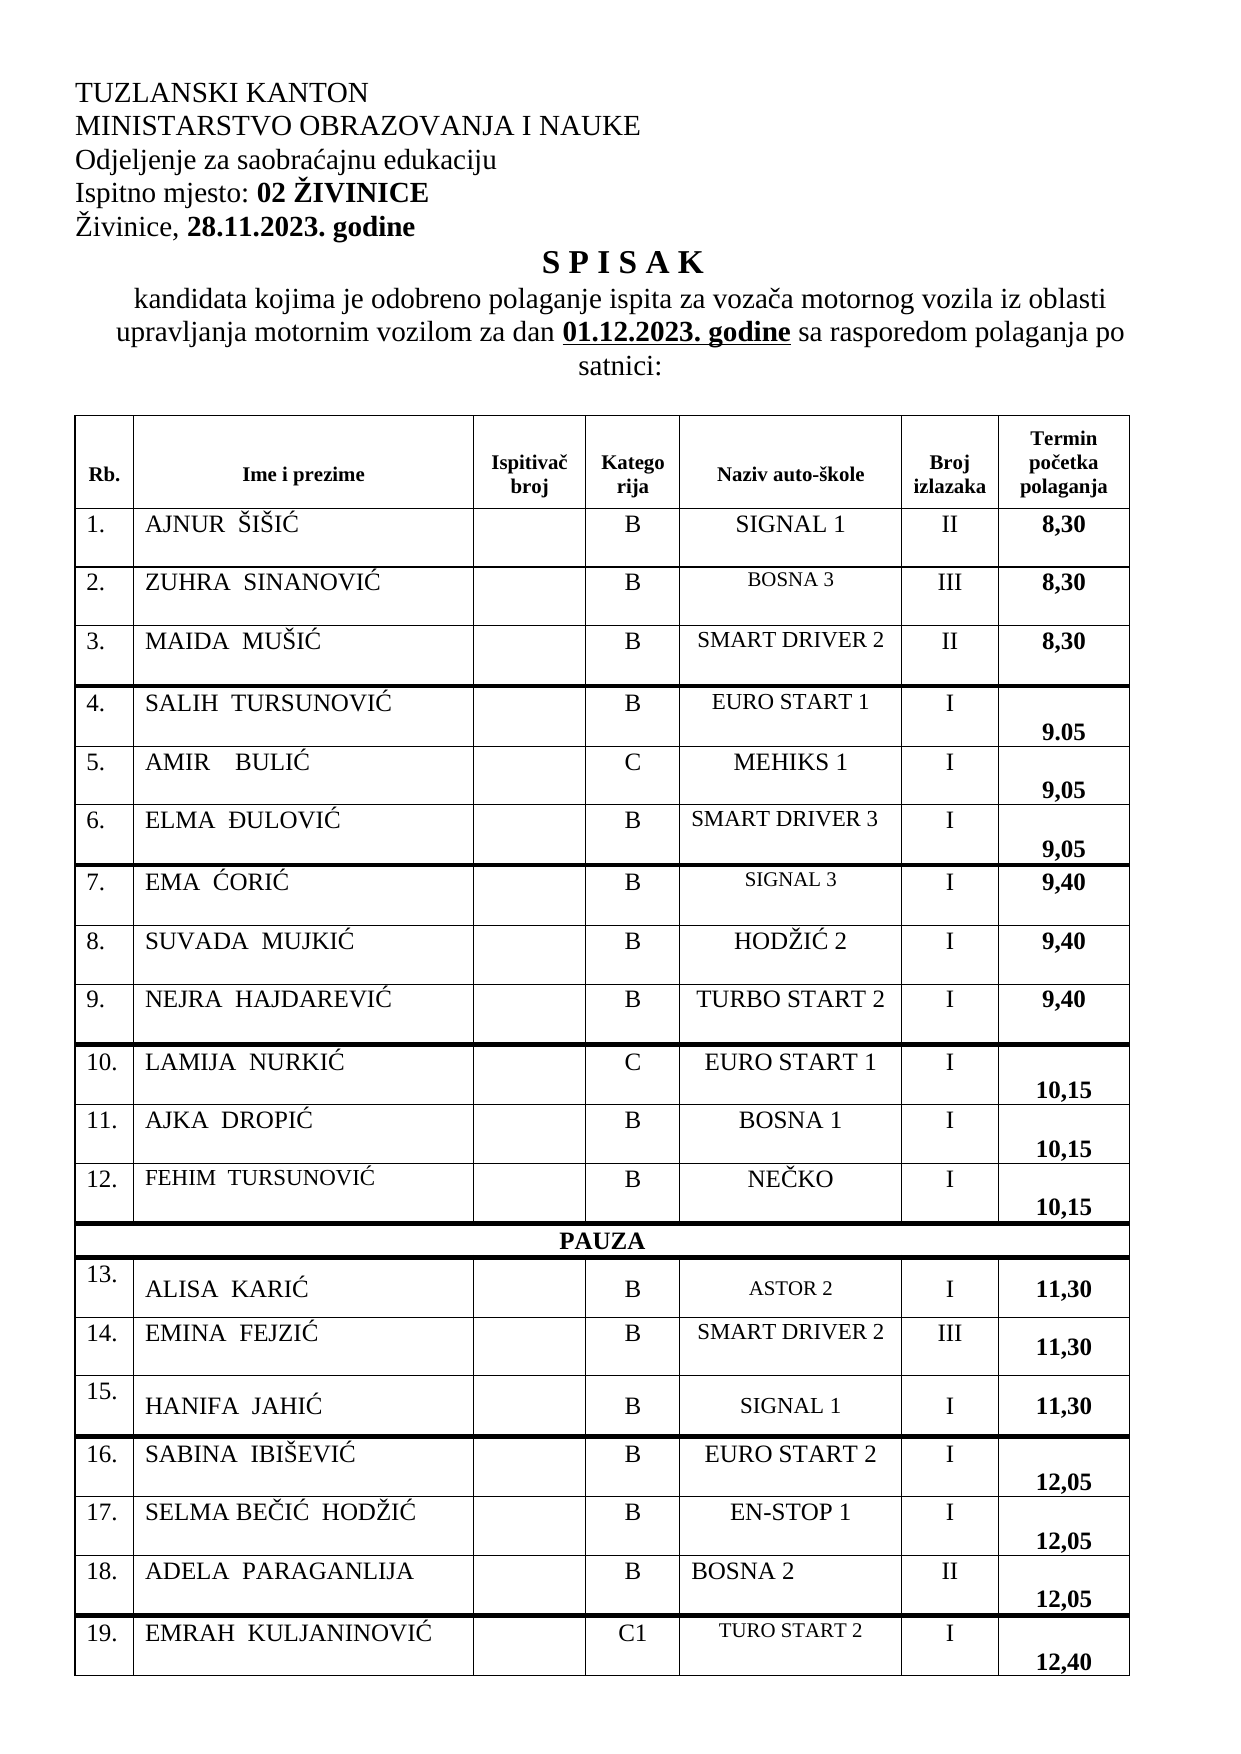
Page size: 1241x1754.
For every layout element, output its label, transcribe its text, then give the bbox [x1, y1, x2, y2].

table_cell I [902, 805, 998, 863]
text S P I S A K [75, 243, 1165, 281]
table_cell SELMA BEČIĆ HODŽIĆ [134, 1497, 473, 1555]
table_cell EMRAH KULJANINOVIĆ [134, 1618, 473, 1675]
table_cell NEJRA HAJDAREVIĆ [134, 985, 473, 1042]
table_cell III [902, 568, 998, 625]
table_cell I [902, 1047, 998, 1104]
table_cell 12,05 [999, 1497, 1129, 1555]
table_cell ZUHRA SINANOVIĆ [134, 568, 473, 625]
table_cell [474, 1105, 585, 1163]
table_cell II [902, 509, 998, 566]
table_cell B [586, 1556, 679, 1613]
table_cell 9.05 [999, 688, 1129, 746]
table_cell C [586, 1047, 679, 1104]
table_cell 9,05 [999, 747, 1129, 804]
table_cell EN-STOP 1 [680, 1497, 901, 1555]
table_cell AJKA DROPIĆ [134, 1105, 473, 1163]
table_cell [76, 1439, 133, 1496]
table_header Ispitivač broj [474, 416, 585, 508]
table_cell [76, 1556, 133, 1613]
table_cell [76, 805, 133, 863]
table_cell I [902, 1164, 998, 1221]
table_cell 8,30 [999, 509, 1129, 566]
table_cell EURO START 2 [680, 1439, 901, 1496]
table_cell C1 [586, 1618, 679, 1675]
table_cell B [586, 1497, 679, 1555]
text Živinice, 28.11.2023. godine [75, 209, 1165, 243]
table_cell 8,30 [999, 626, 1129, 683]
table_cell SMART DRIVER 3 [680, 805, 901, 863]
table_cell [474, 1497, 585, 1555]
table_cell I [902, 747, 998, 804]
table_cell ADELA PARAGANLIJA [134, 1556, 473, 1613]
table_header Naziv auto-škole [680, 416, 901, 508]
table_cell [474, 1164, 585, 1221]
table_cell FEHIM TURSUNOVIĆ [134, 1164, 473, 1221]
table_cell EURO START 1 [680, 688, 901, 746]
table_cell 10,15 [999, 1105, 1129, 1163]
table_cell [474, 747, 585, 804]
table_cell ALISA KARIĆ [134, 1260, 473, 1317]
table_cell I [902, 926, 998, 983]
table_cell HODŽIĆ 2 [680, 926, 901, 983]
table_cell [474, 805, 585, 863]
table_cell B [586, 985, 679, 1042]
table_cell [474, 985, 585, 1042]
table_cell B [586, 626, 679, 683]
table_cell 9,40 [999, 867, 1129, 925]
table_cell [76, 688, 133, 746]
table_cell 11,30 [999, 1260, 1129, 1317]
table_cell HANIFA JAHIĆ [134, 1376, 473, 1434]
table_cell [76, 1497, 133, 1555]
table_cell 12,40 [999, 1618, 1129, 1675]
table_cell SMART DRIVER 2 [680, 1318, 901, 1375]
table_cell MEHIKS 1 [680, 747, 901, 804]
table_cell C [586, 747, 679, 804]
table_cell B [586, 509, 679, 566]
table_cell B [586, 1318, 679, 1375]
table_cell AJNUR ŠIŠIĆ [134, 509, 473, 566]
table_cell B [586, 926, 679, 983]
table_cell SABINA IBIŠEVIĆ [134, 1439, 473, 1496]
table_cell 8,30 [999, 568, 1129, 625]
table_cell [474, 568, 585, 625]
table_cell 9,40 [999, 985, 1129, 1042]
table_cell [474, 1260, 585, 1317]
table_cell [474, 509, 585, 566]
table_cell I [902, 1376, 998, 1434]
table_cell MAIDA MUŠIĆ [134, 626, 473, 683]
table_cell B [586, 1439, 679, 1496]
table_cell [76, 867, 133, 925]
table_cell I [902, 1618, 998, 1675]
table_cell [474, 1376, 585, 1434]
text MINISTARSTVO OBRAZOVANJA I NAUKE [75, 108, 1165, 142]
table_cell AMIR BULIĆ [134, 747, 473, 804]
table_cell B [586, 867, 679, 925]
table_cell LAMIJA NURKIĆ [134, 1047, 473, 1104]
table_cell B [586, 688, 679, 746]
table_cell [76, 626, 133, 683]
table_cell I [902, 867, 998, 925]
table_cell I [902, 985, 998, 1042]
table_cell 12,05 [999, 1439, 1129, 1496]
table_cell [76, 509, 133, 566]
table_cell SIGNAL 1 [680, 1376, 901, 1434]
table_cell 11,30 [999, 1318, 1129, 1375]
table_cell I [902, 1105, 998, 1163]
table_cell 9,05 [999, 805, 1129, 863]
table_cell 10,15 [999, 1047, 1129, 1104]
table_cell [76, 747, 133, 804]
table_header Broj izlazaka [902, 416, 998, 508]
table_cell TURO START 2 [680, 1618, 901, 1675]
table_cell B [586, 1376, 679, 1434]
table_cell PAUZA [76, 1226, 1129, 1255]
table_cell B [586, 568, 679, 625]
table_cell [76, 568, 133, 625]
table_cell [76, 1618, 133, 1675]
table_cell SIGNAL 1 [680, 509, 901, 566]
table_cell [474, 1318, 585, 1375]
table_cell [76, 1260, 133, 1317]
table_cell 11,30 [999, 1376, 1129, 1434]
table_cell [76, 1105, 133, 1163]
table_header Termin početka polaganja [999, 416, 1129, 508]
text Ispitno mjesto: 02 ŽIVINICE [75, 176, 1165, 209]
table_cell EURO START 1 [680, 1047, 901, 1104]
table_cell TURBO START 2 [680, 985, 901, 1042]
table_cell EMINA FEJZIĆ [134, 1318, 473, 1375]
table_cell B [586, 1164, 679, 1221]
table_cell 10,15 [999, 1164, 1129, 1221]
table_cell SALIH TURSUNOVIĆ [134, 688, 473, 746]
table_cell [474, 626, 585, 683]
table_cell [474, 1439, 585, 1496]
table_cell [76, 985, 133, 1042]
table_cell BOSNA 2 [680, 1556, 901, 1613]
table_cell [474, 1047, 585, 1104]
text Odjeljenje za saobraćajnu edukaciju [75, 142, 1165, 176]
table_cell BOSNA 1 [680, 1105, 901, 1163]
text kandidata kojima je odobreno polaganje ispita za vozača motornog vozila iz oblasti upravljanja motornim vozilom za dan 01.12.2023. godine sa rasporedom polaganja po satnici: [75, 281, 1165, 382]
table_cell [474, 867, 585, 925]
table_cell EMA ĆORIĆ [134, 867, 473, 925]
table_cell I [902, 1260, 998, 1317]
table_cell I [902, 688, 998, 746]
table_cell [76, 1318, 133, 1375]
table_cell [76, 926, 133, 983]
table_cell BOSNA 3 [680, 568, 901, 625]
table_cell I [902, 1439, 998, 1496]
table_cell [76, 1047, 133, 1104]
table_cell ELMA ĐULOVIĆ [134, 805, 473, 863]
table_cell I [902, 1497, 998, 1555]
table_cell [76, 1164, 133, 1221]
table_header Kategorija [586, 416, 679, 508]
table_cell [474, 1556, 585, 1613]
table_cell NEČKO [680, 1164, 901, 1221]
table_cell B [586, 1105, 679, 1163]
table_cell SMART DRIVER 2 [680, 626, 901, 683]
table_cell [474, 1618, 585, 1675]
table_cell II [902, 626, 998, 683]
table_cell 12,05 [999, 1556, 1129, 1613]
table_cell 9,40 [999, 926, 1129, 983]
table_header Rb. [76, 416, 133, 508]
text TUZLANSKI KANTON [75, 75, 1165, 108]
table_cell SUVADA MUJKIĆ [134, 926, 473, 983]
table_cell B [586, 1260, 679, 1317]
table_header Ime i prezime [134, 416, 473, 508]
table_cell [76, 1376, 133, 1434]
table_cell B [586, 805, 679, 863]
table_cell SIGNAL 3 [680, 867, 901, 925]
table_cell [474, 688, 585, 746]
table_cell III [902, 1318, 998, 1375]
table_cell II [902, 1556, 998, 1613]
table_cell [474, 926, 585, 983]
table_cell ASTOR 2 [680, 1260, 901, 1317]
